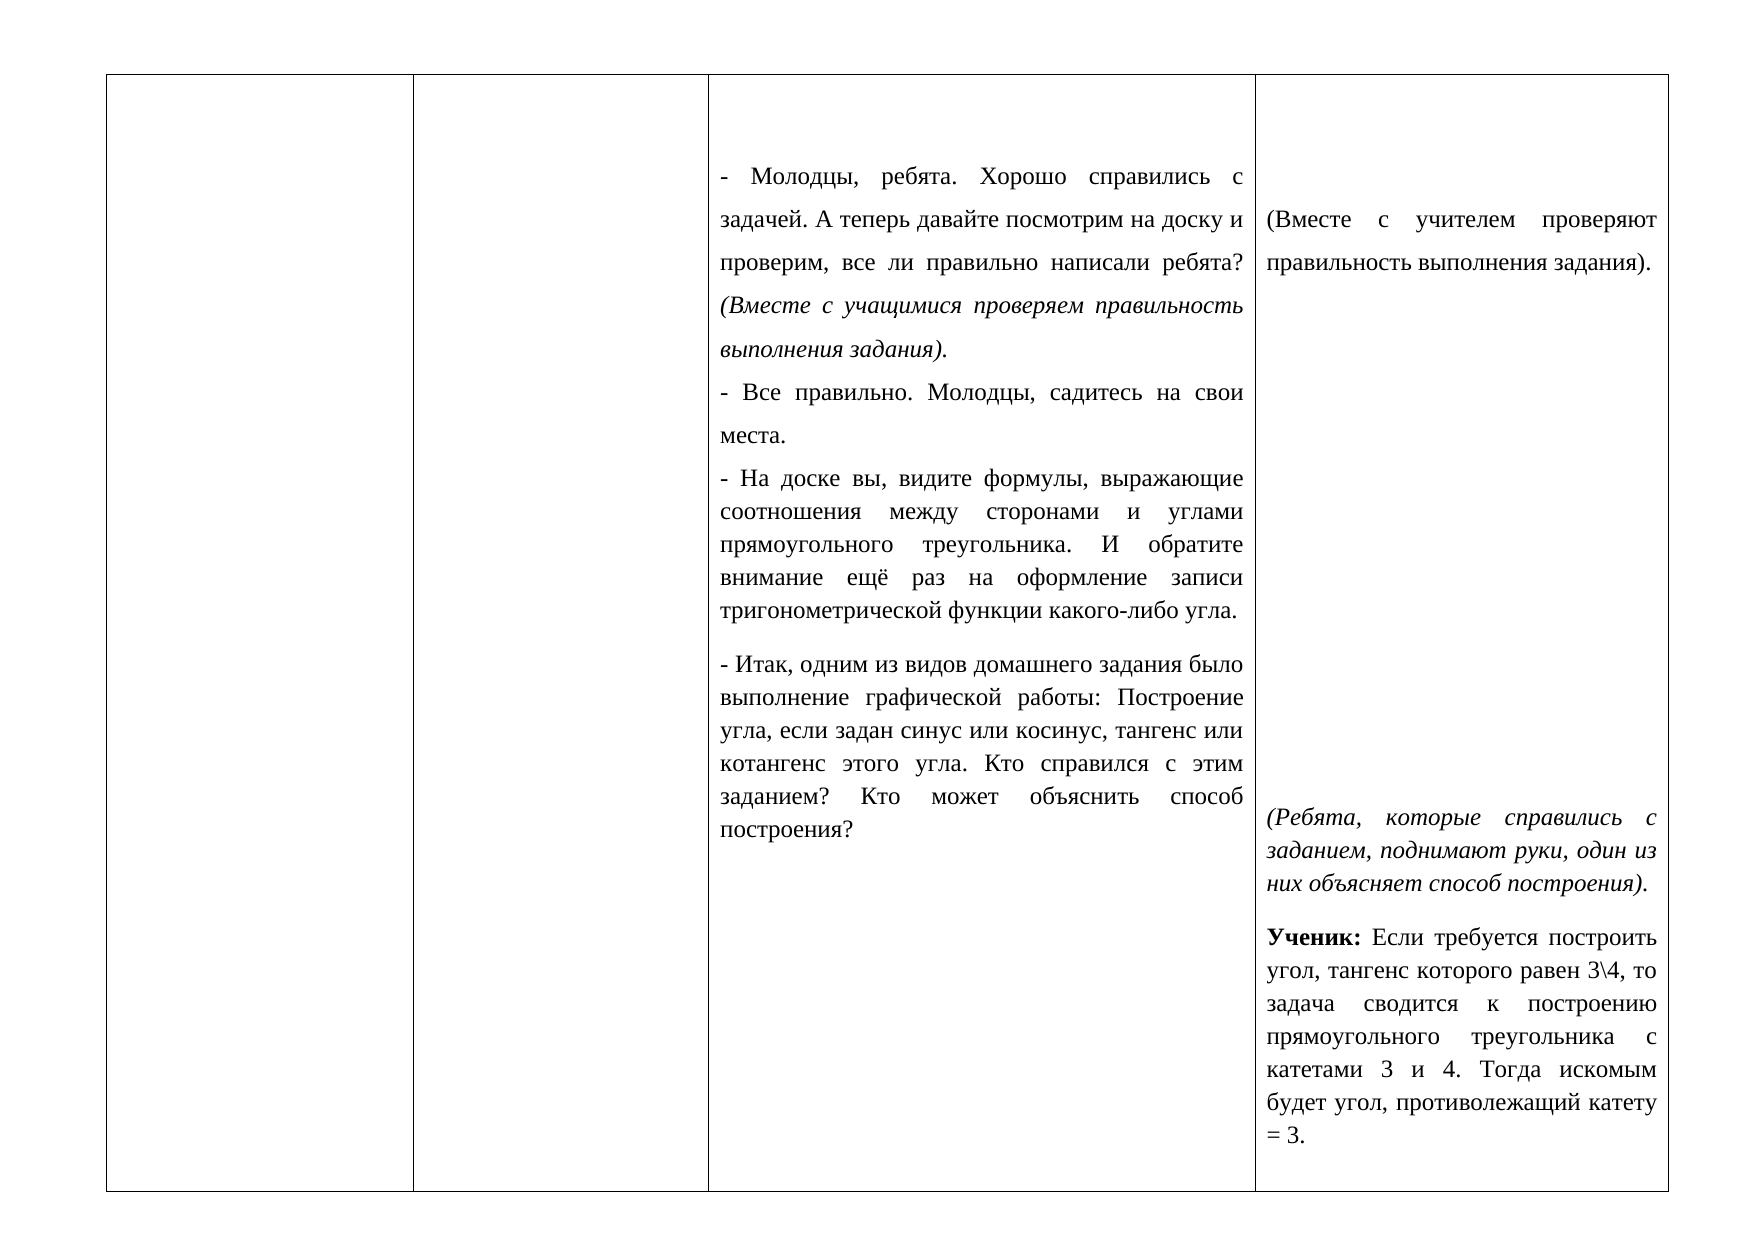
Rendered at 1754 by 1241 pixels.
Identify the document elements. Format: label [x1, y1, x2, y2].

table_cell [414, 75, 708, 1191]
table_cell [709, 75, 1255, 1191]
table_cell [107, 75, 413, 1191]
table_cell [1256, 75, 1668, 1191]
